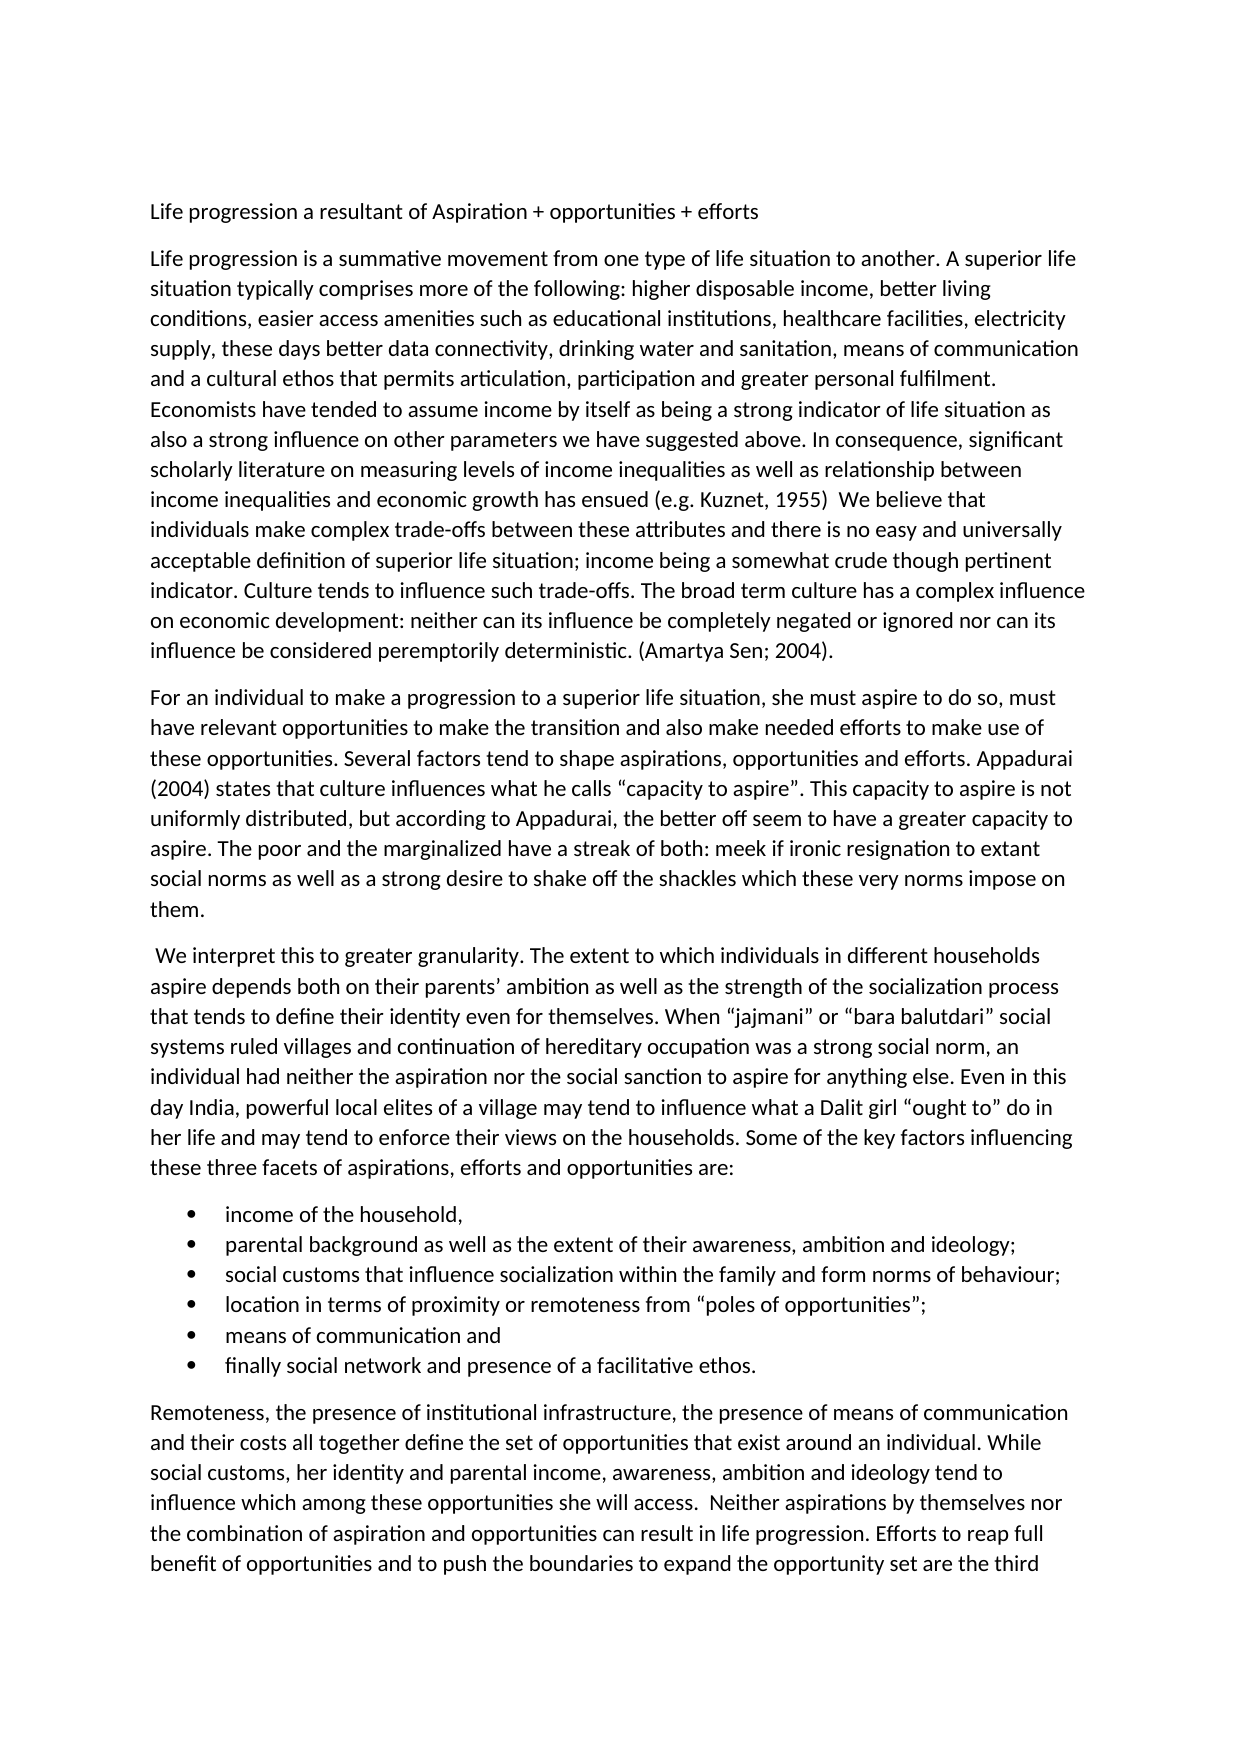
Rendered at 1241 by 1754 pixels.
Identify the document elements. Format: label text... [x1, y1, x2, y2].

list finally social network and presence of a facilitative ethos. [187, 1351, 1090, 1379]
list parental background as well as the extent of their awareness, ambition and ideology; [187, 1230, 1090, 1258]
text Life progression is a summative movement from one type of life situation to another. A superior life situation typically comprises more of the following: higher disposable income, better living conditions, easier access amenities such as educational institutions, healthcare facilities, electricity supply, these days better data connectivity, drinking water and sanitation, means of communication and a cultural ethos that permits articulation, participation and greater personal fulfilment. Economists have tended to assume income by itself as being a strong indicator of life situation as also a strong influence on other parameters we have suggested above. In consequence, significant scholarly literature on measuring levels of income inequalities as well as relationship between income inequalities and economic growth has ensued (e.g. Kuznet, 1955) We believe that individuals make complex trade-offs between these attributes and there is no easy and universally acceptable definition of superior life situation; income being a somewhat crude though pertinent indicator. Culture tends to influence such trade-offs. The broad term culture has a complex influence on economic development: neither can its influence be completely negated or ignored nor can its influence be considered peremptorily deterministic. (Amartya Sen; 2004). [150, 244, 1090, 664]
list location in terms of proximity or remoteness from “poles of opportunities”; [187, 1291, 1090, 1319]
list social customs that influence socialization within the family and form norms of behaviour; [187, 1260, 1090, 1288]
list income of the household, [187, 1200, 1090, 1228]
text We interpret this to greater granularity. The extent to which individuals in different households aspire depends both on their parents’ ambition as well as the strength of the socialization process that tends to define their identity even for themselves. When “jajmani” or “bara balutdari” social systems ruled villages and continuation of hereditary occupation was a strong social norm, an individual had neither the aspiration nor the social sanction to aspire for anything else. Even in this day India, powerful local elites of a village may tend to influence what a Dalit girl “ought to” do in her life and may tend to enforce their views on the households. Some of the key factors influencing these three facets of aspirations, efforts and opportunities are: [150, 942, 1090, 1181]
text Life progression a resultant of Aspiration + opportunities + efforts [150, 197, 1090, 225]
text For an individual to make a progression to a superior life situation, she must aspire to do so, must have relevant opportunities to make the transition and also make needed efforts to make use of these opportunities. Several factors tend to shape aspirations, opportunities and efforts. Appadurai (2004) states that culture influences what he calls “capacity to aspire”. This capacity to aspire is not uniformly distributed, but according to Appadurai, the better off seem to have a greater capacity to aspire. The poor and the marginalized have a streak of both: meek if ironic resignation to extant social norms as well as a strong desire to shake off the shackles which these very norms impose on them. [150, 683, 1090, 923]
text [150, 1398, 1090, 1577]
list means of communication and [187, 1321, 1090, 1349]
